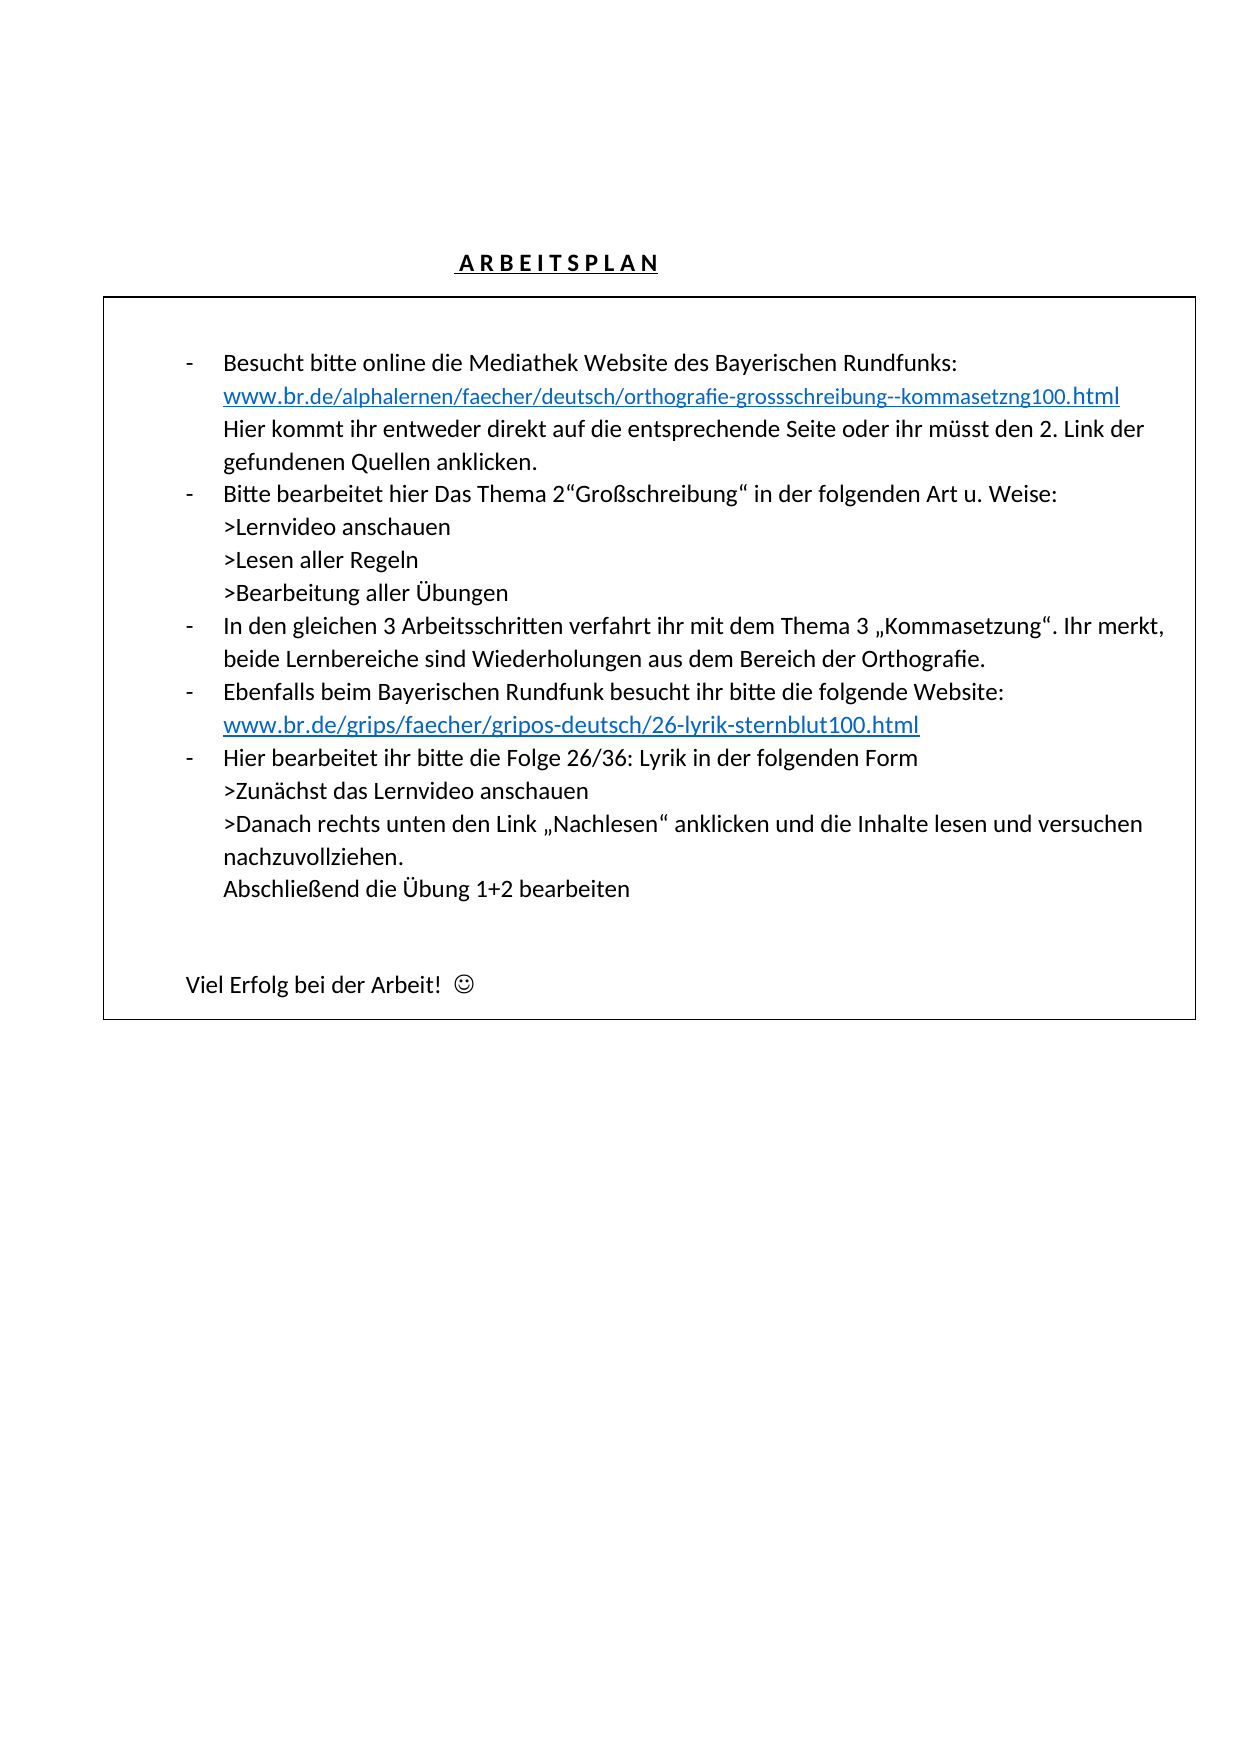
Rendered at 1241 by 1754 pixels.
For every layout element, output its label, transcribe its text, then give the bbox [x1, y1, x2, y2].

table_header Besucht bitte online die Mediathek Website des Bayerischen Rundfunks: www.br.de/alphalernen/faecher/deutsch/orthografie-grossschreibung--kommasetzng100.html Hier kommt ihr entweder direkt auf die entsprechende Seite oder ihr müsst den 2. Link der gefundenen Quellen anklicken. Bitte bearbeitet hier Das Thema 2“Großschreibung“ in der folgenden Art u. Weise: >Lernvideo anschauen >Lesen aller Regeln >Bearbeitung aller Übungen In den gleichen 3 Arbeitsschritten verfahrt ihr mit dem Thema 3 „Kommasetzung“. Ihr merkt, beide Lernbereiche sind Wiederholungen aus dem Bereich der Orthografie. Ebenfalls beim Bayerischen Rundfunk besucht ihr bitte die folgende Website: www.br.de/grips/faecher/gripos-deutsch/26-lyrik-sternblut100.html Hier bearbeitet ihr bitte die Folge 26/36: Lyrik in der folgenden Form >Zunächst das Lernvideo anschauen >Danach rechts unten den Link „Nachlesen“ anklicken und die Inhalte lesen und versuchen nachzuvollziehen. Abschließend die Übung 1+2 bearbeiten Viel Erfolg bei der Arbeit! [104, 298, 1195, 1019]
text A R B E I T S P L A N [148, 247, 1093, 277]
